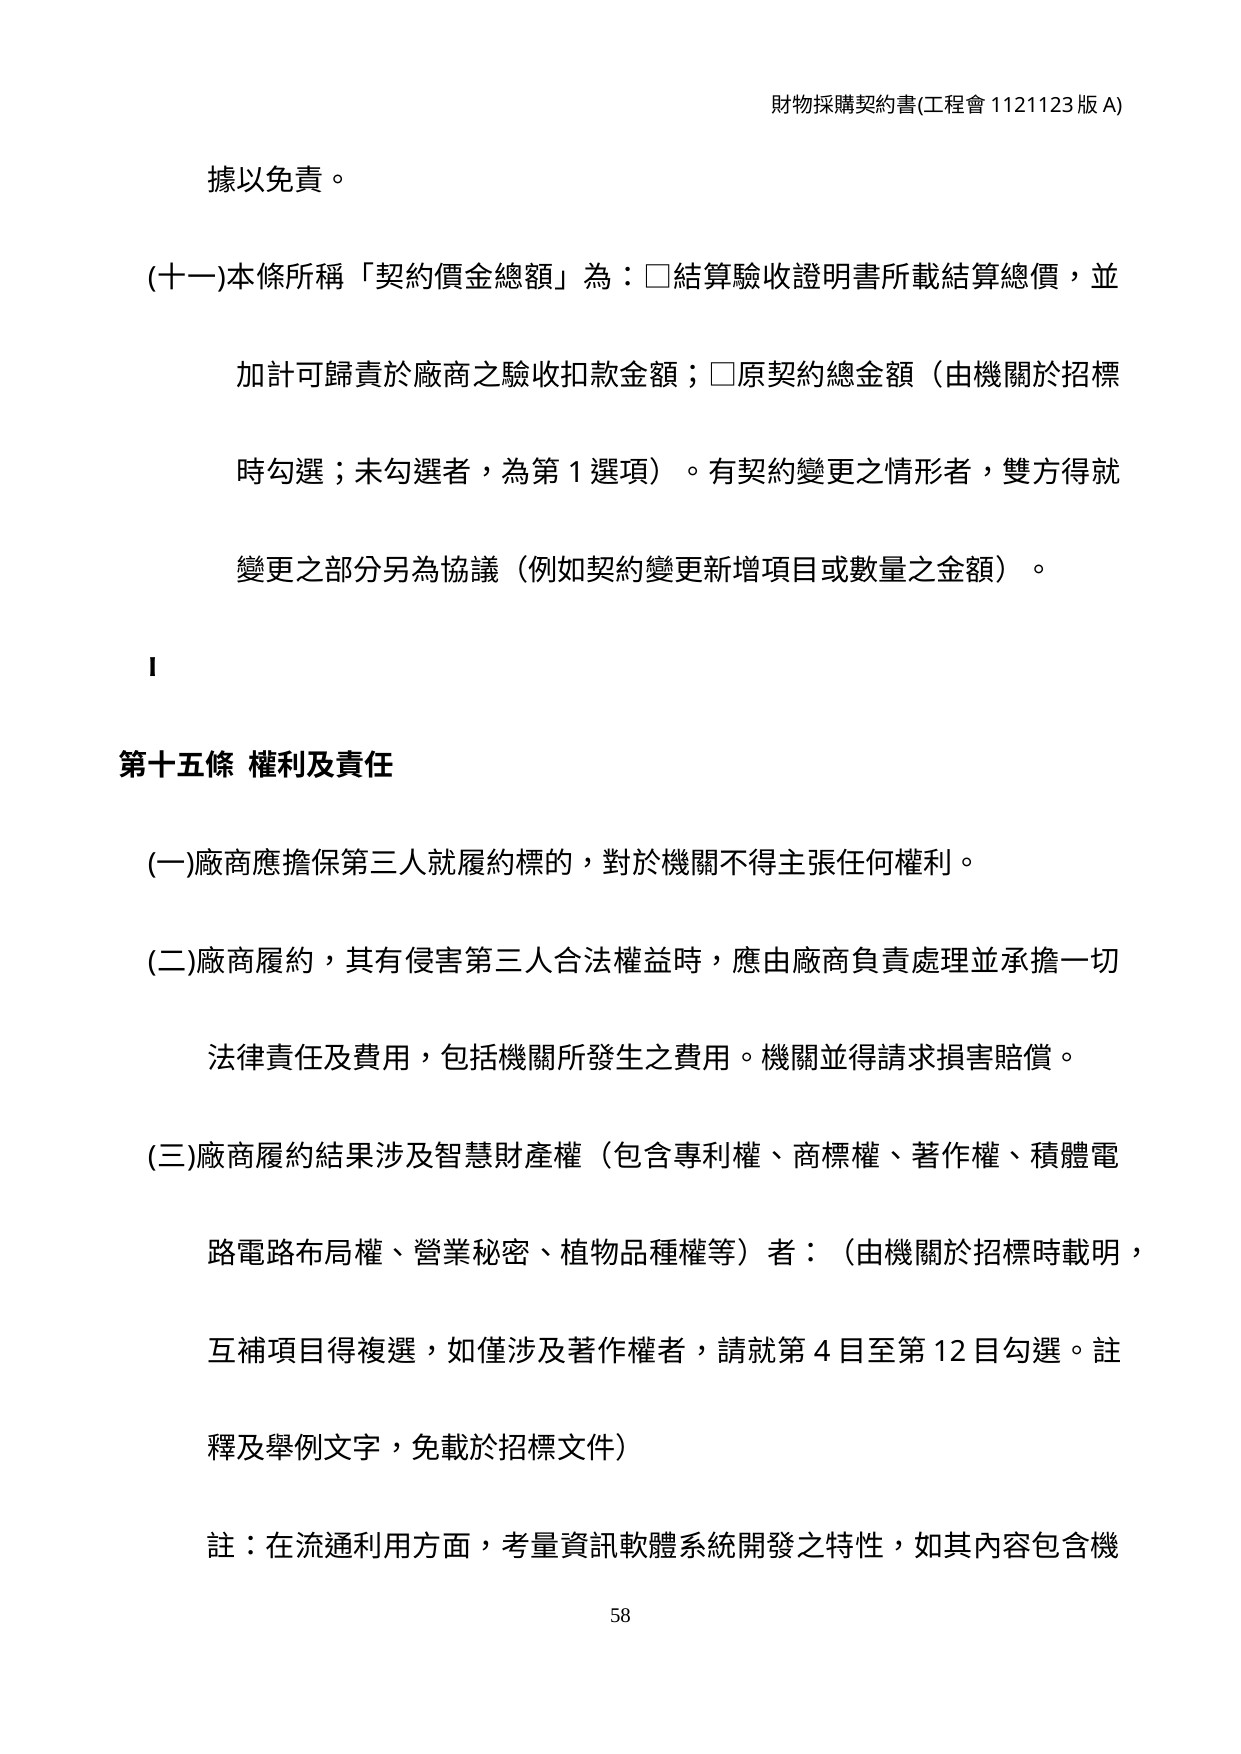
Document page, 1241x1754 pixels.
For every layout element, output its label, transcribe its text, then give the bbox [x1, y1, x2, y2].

text (十一)本條所稱「契約價金總額」為：□結算驗收證明書所載結算總價，並加計可歸責於廠商之驗收扣款金額；□原契約總金額（由機關於招標時勾選；未勾選者，為第1選項）。有契約變更之情形者，雙方得就變更之部分另為協議（例如契約變更新增項目或數量之金額）。 [148, 226, 1122, 617]
text  [148, 617, 1122, 714]
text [206, 1495, 1122, 1593]
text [148, 129, 1122, 226]
text (一)廠商應擔保第三人就履約標的，對於機關不得主張任何權利。 [148, 812, 1122, 909]
text (二)廠商履約，其有侵害第三人合法權益時，應由廠商負責處理並承擔一切法律責任及費用，包括機關所發生之費用。機關並得請求損害賠償。 [148, 909, 1122, 1105]
text 第十五條 權利及責任 [118, 714, 1122, 812]
text (三)廠商履約結果涉及智慧財產權（包含專利權、商標權、著作權、積體電路電路布局權、營業秘密、植物品種權等）者：（由機關於招標時載明，互補項目得複選，如僅涉及著作權者，請就第4目至第12目勾選。註釋及舉例文字，免載於招標文件） [148, 1105, 1122, 1495]
